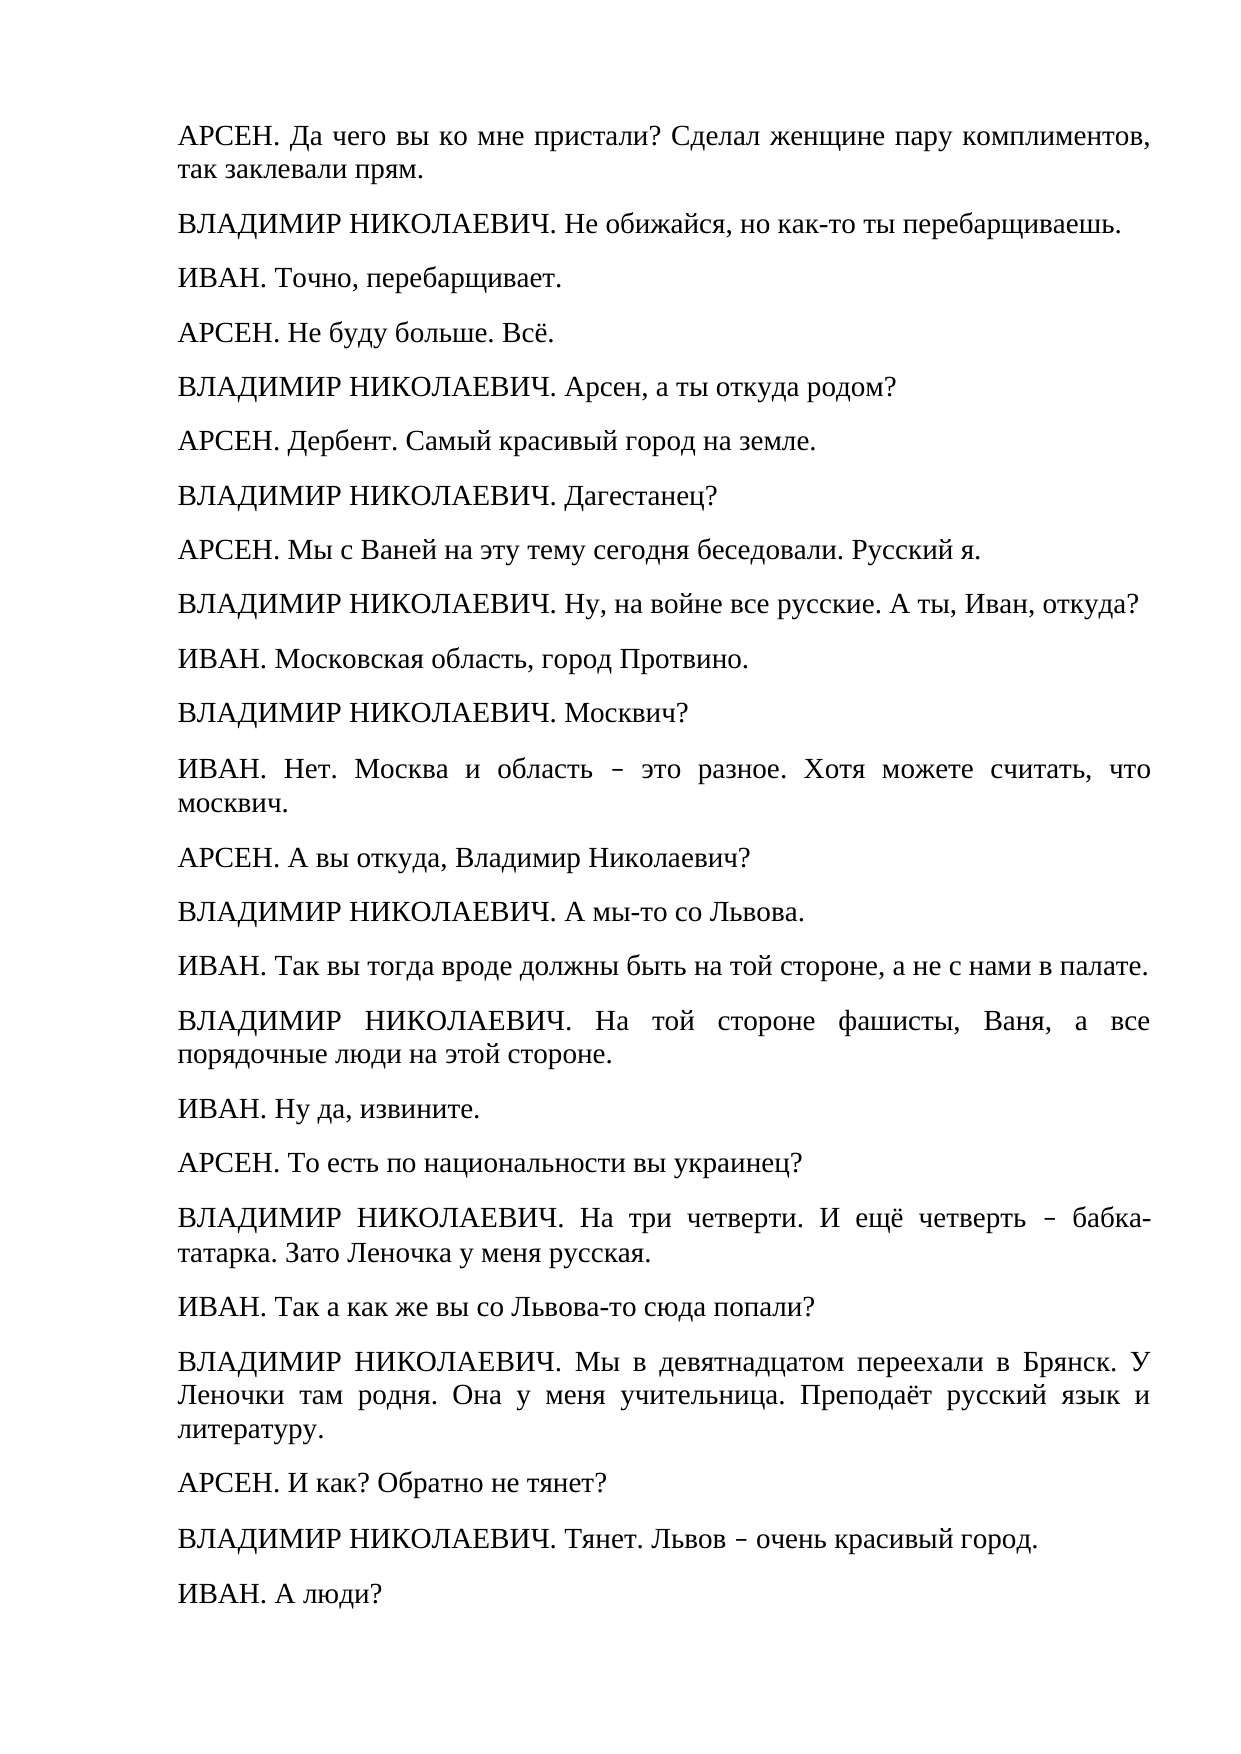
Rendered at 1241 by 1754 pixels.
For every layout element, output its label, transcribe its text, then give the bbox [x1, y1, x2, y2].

text АРСЕН. То есть по национальности вы украинец? [177, 1145, 1152, 1179]
text АРСЕН. И как? Обратно не тянет? [177, 1465, 1152, 1499]
text ВЛАДИМИР НИКОЛАЕВИЧ. Ну, на войне все русские. А ты, Иван, откуда? [177, 587, 1152, 620]
text ИВАН. Точно, перебарщивает. [177, 260, 1152, 294]
text ВЛАДИМИР НИКОЛАЕВИЧ. Мы в девятнадцатом переехали в Брянск. У Леночки там родня. Она у меня учительница. Преподаёт русский язык и литературу. [177, 1344, 1152, 1444]
text АРСЕН. Мы с Ваней на эту тему сегодня беседовали. Русский я. [177, 532, 1152, 566]
text ИВАН. Ну да, извините. [177, 1091, 1152, 1124]
text ВЛАДИМИР НИКОЛАЕВИЧ. Дагестанец? [177, 478, 1152, 511]
text ВЛАДИМИР НИКОЛАЕВИЧ. На той стороне фашисты, Ваня, а все порядочные люди на этой стороне. [177, 1003, 1152, 1070]
text ВЛАДИМИР НИКОЛАЕВИЧ. Не обижайся, но как-то ты перебарщиваешь. [177, 206, 1152, 239]
text ИВАН. Так вы тогда вроде должны быть на той стороне, а не с нами в палате. [177, 948, 1152, 982]
text ВЛАДИМИР НИКОЛАЕВИЧ. А мы-то со Львова. [177, 894, 1152, 928]
text АРСЕН. Да чего вы ко мне пристали? Сделал женщине пару комплиментов, так заклевали прям. [177, 118, 1152, 185]
text АРСЕН. Дербент. Самый красивый город на земле. [177, 423, 1152, 457]
text ИВАН. Так а как же вы со Львова-то сюда попали? [177, 1289, 1152, 1323]
text ВЛАДИМИР НИКОЛАЕВИЧ. Арсен, а ты откуда родом? [177, 369, 1152, 403]
text АРСЕН. Не буду больше. Всё. [177, 315, 1152, 348]
text ИВАН. Нет. Москва и область – это разное. Хотя можете считать, что москвич. [177, 750, 1152, 819]
text ИВАН. А люди? [177, 1576, 1152, 1610]
text АРСЕН. А вы откуда, Владимир Николаевич? [177, 840, 1152, 873]
text ВЛАДИМИР НИКОЛАЕВИЧ. Москвич? [177, 695, 1152, 729]
text ВЛАДИМИР НИКОЛАЕВИЧ. На три четверти. И ещё четверть – бабка-татарка. Зато Леночка у меня русская. [177, 1199, 1152, 1269]
text ИВАН. Московская область, город Протвино. [177, 641, 1152, 674]
text ВЛАДИМИР НИКОЛАЕВИЧ. Тянет. Львов – очень красивый город. [177, 1520, 1152, 1555]
